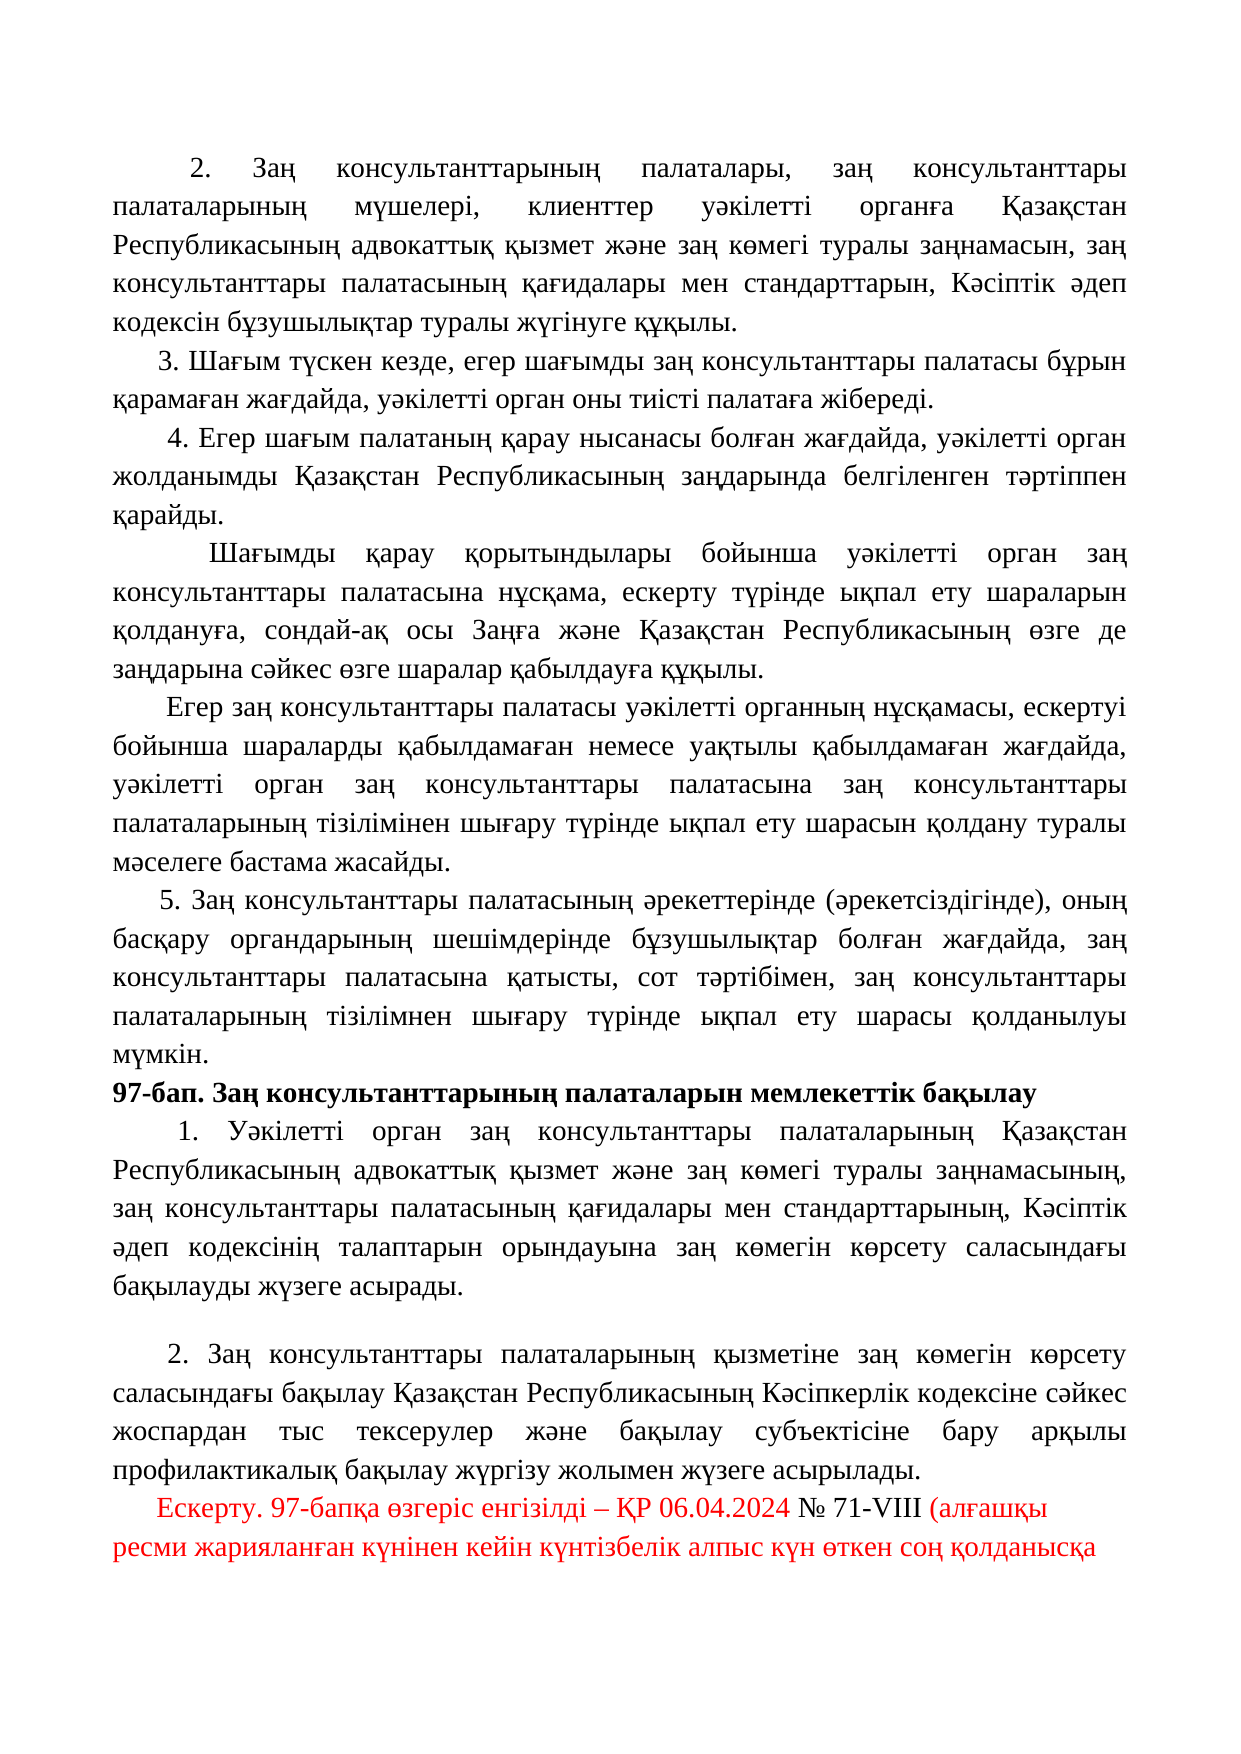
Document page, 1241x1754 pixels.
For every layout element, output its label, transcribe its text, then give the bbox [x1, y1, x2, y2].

text 1. Уәкілетті орган заң консультанттары палаталарының Қазақстан Республикасының адвокаттық қызмет және заң көмегі туралы заңнамасының, заң консультанттары палатасының қағидалары мен стандарттарының, Кәсіптік әдеп кодексінің талаптарын орындауына заң көмегін көрсету саласындағы бақылауды жүзеге асырады. [112, 1113, 1128, 1301]
text Шағымды қарау қорытындылары бойынша уәкілетті орган заң консультанттары палатасына нұсқама, ескерту түрінде ықпал ету шараларын қолдануға, сондай-ақ осы Заңға және Қазақстан Республикасының өзге де заңдарына сәйкес өзге шаралар қабылдауға құқылы. [112, 535, 1128, 684]
text 4. Егер шағым палатаның қарау нысанасы болған жағдайда, уәкілетті орган жолданымды Қазақстан Республикасының заңдарында белгіленген тәртіппен қарайды. [112, 420, 1128, 530]
text 3. Шағым түскен кезде, егер шағымды заң консультанттары палатасы бұрын қарамаған жағдайда, уәкілетті орган оны тиісті палатаға жібереді. [112, 343, 1128, 415]
text 97-бап. Заң консультанттарының палаталарын мемлекеттік бақылау [112, 1075, 1128, 1108]
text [112, 1491, 1128, 1563]
text 5. Заң консультанттары палатасының әрекеттерінде (әрекетсіздігінде), оның басқару органдарының шешімдерінде бұзушылықтар болған жағдайда, заң консультанттары палатасына қатысты, сот тәртібімен, заң консультанттары палаталарының тізілімнен шығару түрінде ықпал ету шарасы қолданылуы мүмкін. [112, 882, 1128, 1070]
text Егер заң консультанттары палатасы уәкілетті органның нұсқамасы, ескертуі бойынша шараларды қабылдамаған немесе уақтылы қабылдамаған жағдайда, уәкілетті орган заң консультанттары палатасына заң консультанттары палаталарының тізілімінен шығару түрінде ықпал ету шарасын қолдану туралы мәселеге бастама жасайды. [112, 689, 1128, 877]
text 2. Заң консультанттарының палаталары, заң консультанттары палаталарының мүшелері, клиенттер уәкілетті органға Қазақстан Республикасының адвокаттық қызмет және заң көмегі туралы заңнамасын, заң консультанттары палатасының қағидалары мен стандарттарын, Кәсіптік әдеп кодексін бұзушылықтар туралы жүгінуге құқылы. [112, 150, 1128, 338]
text 2. Заң консультанттары палаталарының қызметіне заң көмегін көрсету саласындағы бақылау Қазақстан Республикасының Кәсіпкерлік кодексіне сәйкес жоспардан тыс тексерулер және бақылау субъектісіне бару арқылы профилактикалық бақылау жүргізу жолымен жүзеге асырылады. [112, 1336, 1128, 1486]
